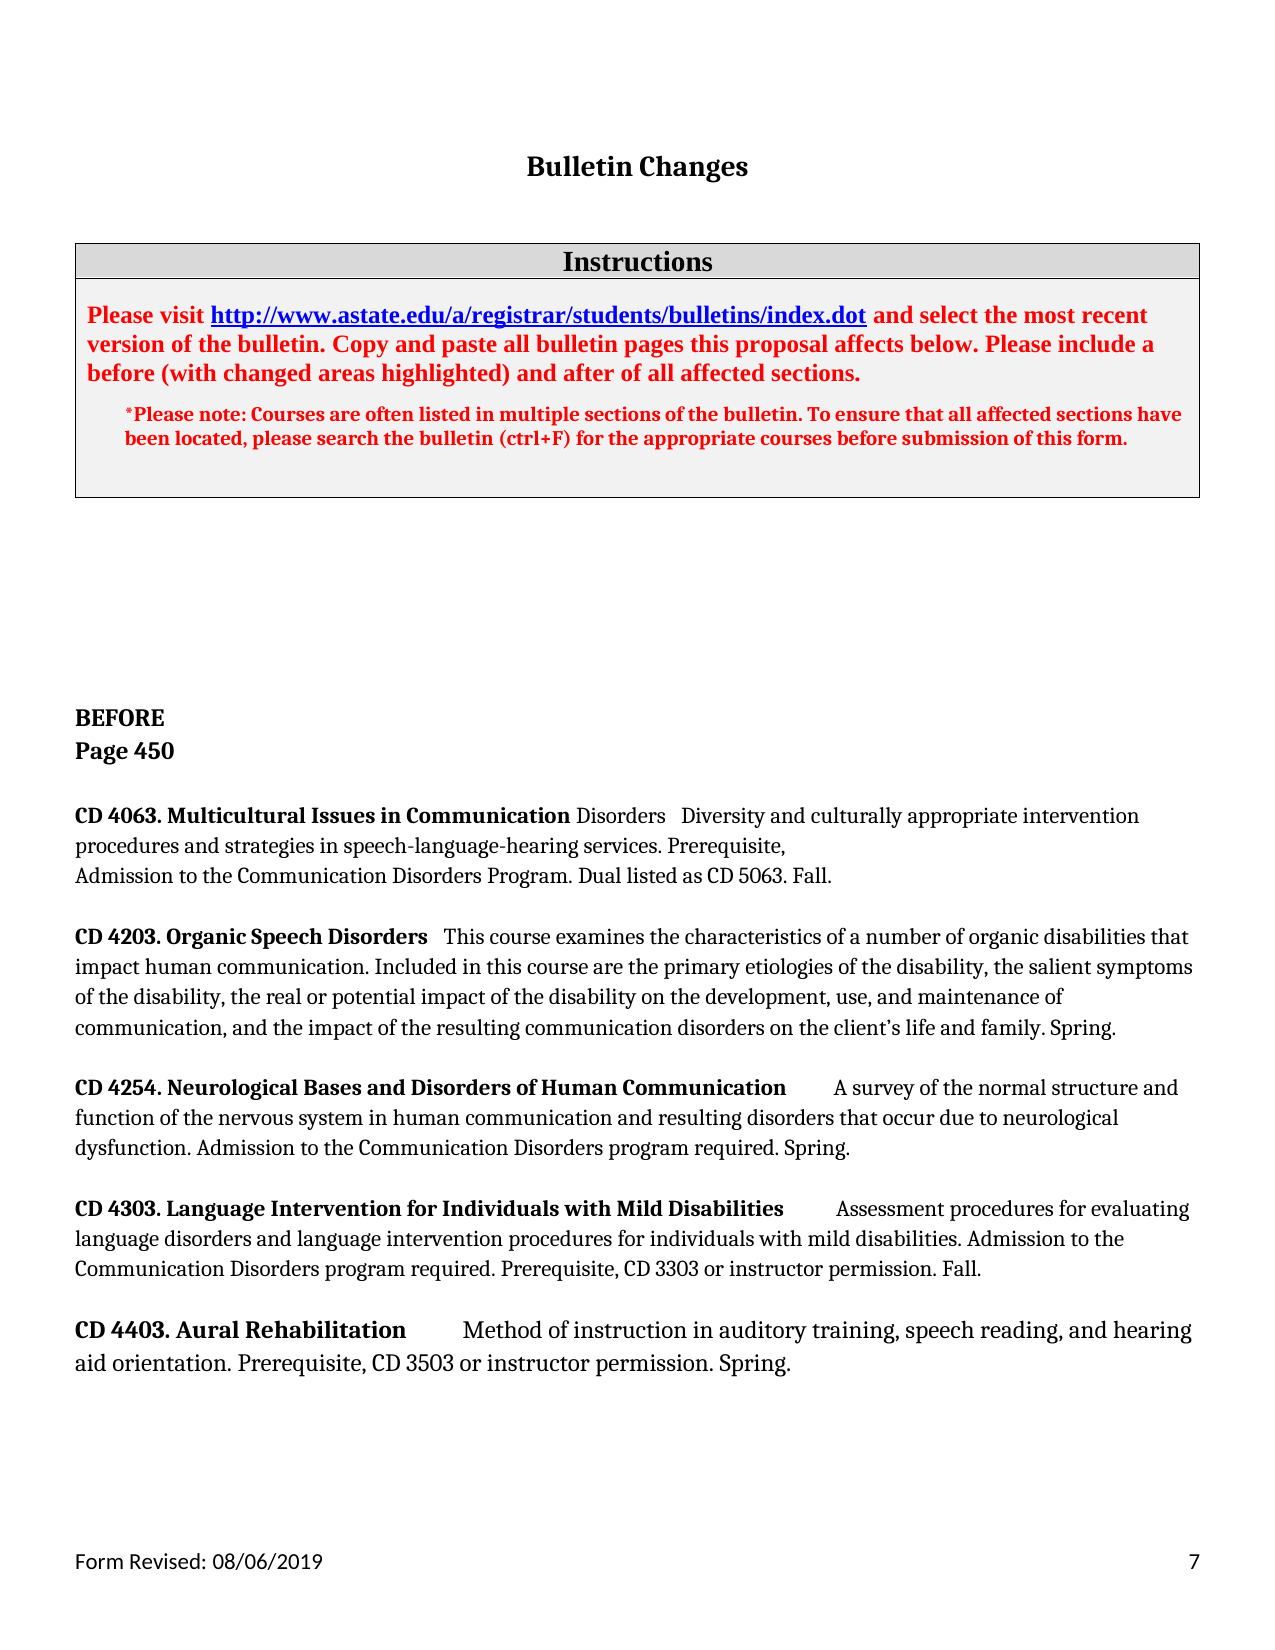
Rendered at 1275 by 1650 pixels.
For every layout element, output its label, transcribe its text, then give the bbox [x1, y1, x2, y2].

table_header Instructions [76, 244, 1199, 277]
text BEFORE [75, 704, 1200, 732]
text Page 450 [75, 737, 1200, 766]
text Admission to the Communication Disorders Program. Dual listed as CD 5063. Fall. [75, 863, 1200, 889]
text CD 4254. Neurological Bases and Disorders of Human Communication A survey of the normal structure and function of the nervous system in human communication and resulting disorders that occur due to neurological dysfunction. Admission to the Communication Disorders program required. Spring. [75, 1075, 1200, 1161]
text CD 4203. Organic Speech Disorders This course examines the characteristics of a number of organic disabilities that impact human communication. Included in this course are the primary etiologies of the disability, the salient symptoms of the disability, the real or potential impact of the disability on the development, use, and maintenance of communication, and the impact of the resulting communication disorders on the client’s life and family. Spring. [75, 924, 1200, 1041]
table_cell Please visit http://www.astate.edu/a/registrar/students/bulletins/index.dot and select the most recent version of the bulletin. Copy and paste all bulletin pages this proposal affects below. Please include a before (with changed areas highlighted) and after of all affected sections. *Please note: Courses are often listed in multiple sections of the bulletin. To ensure that all affected sections have been located, please search the bulletin (ctrl+F) for the appropriate courses before submission of this form. [76, 279, 1199, 497]
text CD 4303. Language Intervention for Individuals with Mild Disabilities Assessment procedures for evaluating language disorders and language intervention procedures for individuals with mild disabilities. Admission to the Communication Disorders program required. Prerequisite, CD 3303 or instructor permission. Fall. [75, 1196, 1200, 1282]
text Bulletin Changes [75, 150, 1200, 183]
text CD 4063. Multicultural Issues in Communication Disorders Diversity and culturally appropriate intervention procedures and strategies in speech-language-hearing services. Prerequisite, [75, 803, 1200, 859]
text CD 4403. Aural Rehabilitation Method of instruction in auditory training, speech reading, and hearing aid orientation. Prerequisite, CD 3503 or instructor permission. Spring. [75, 1316, 1200, 1378]
